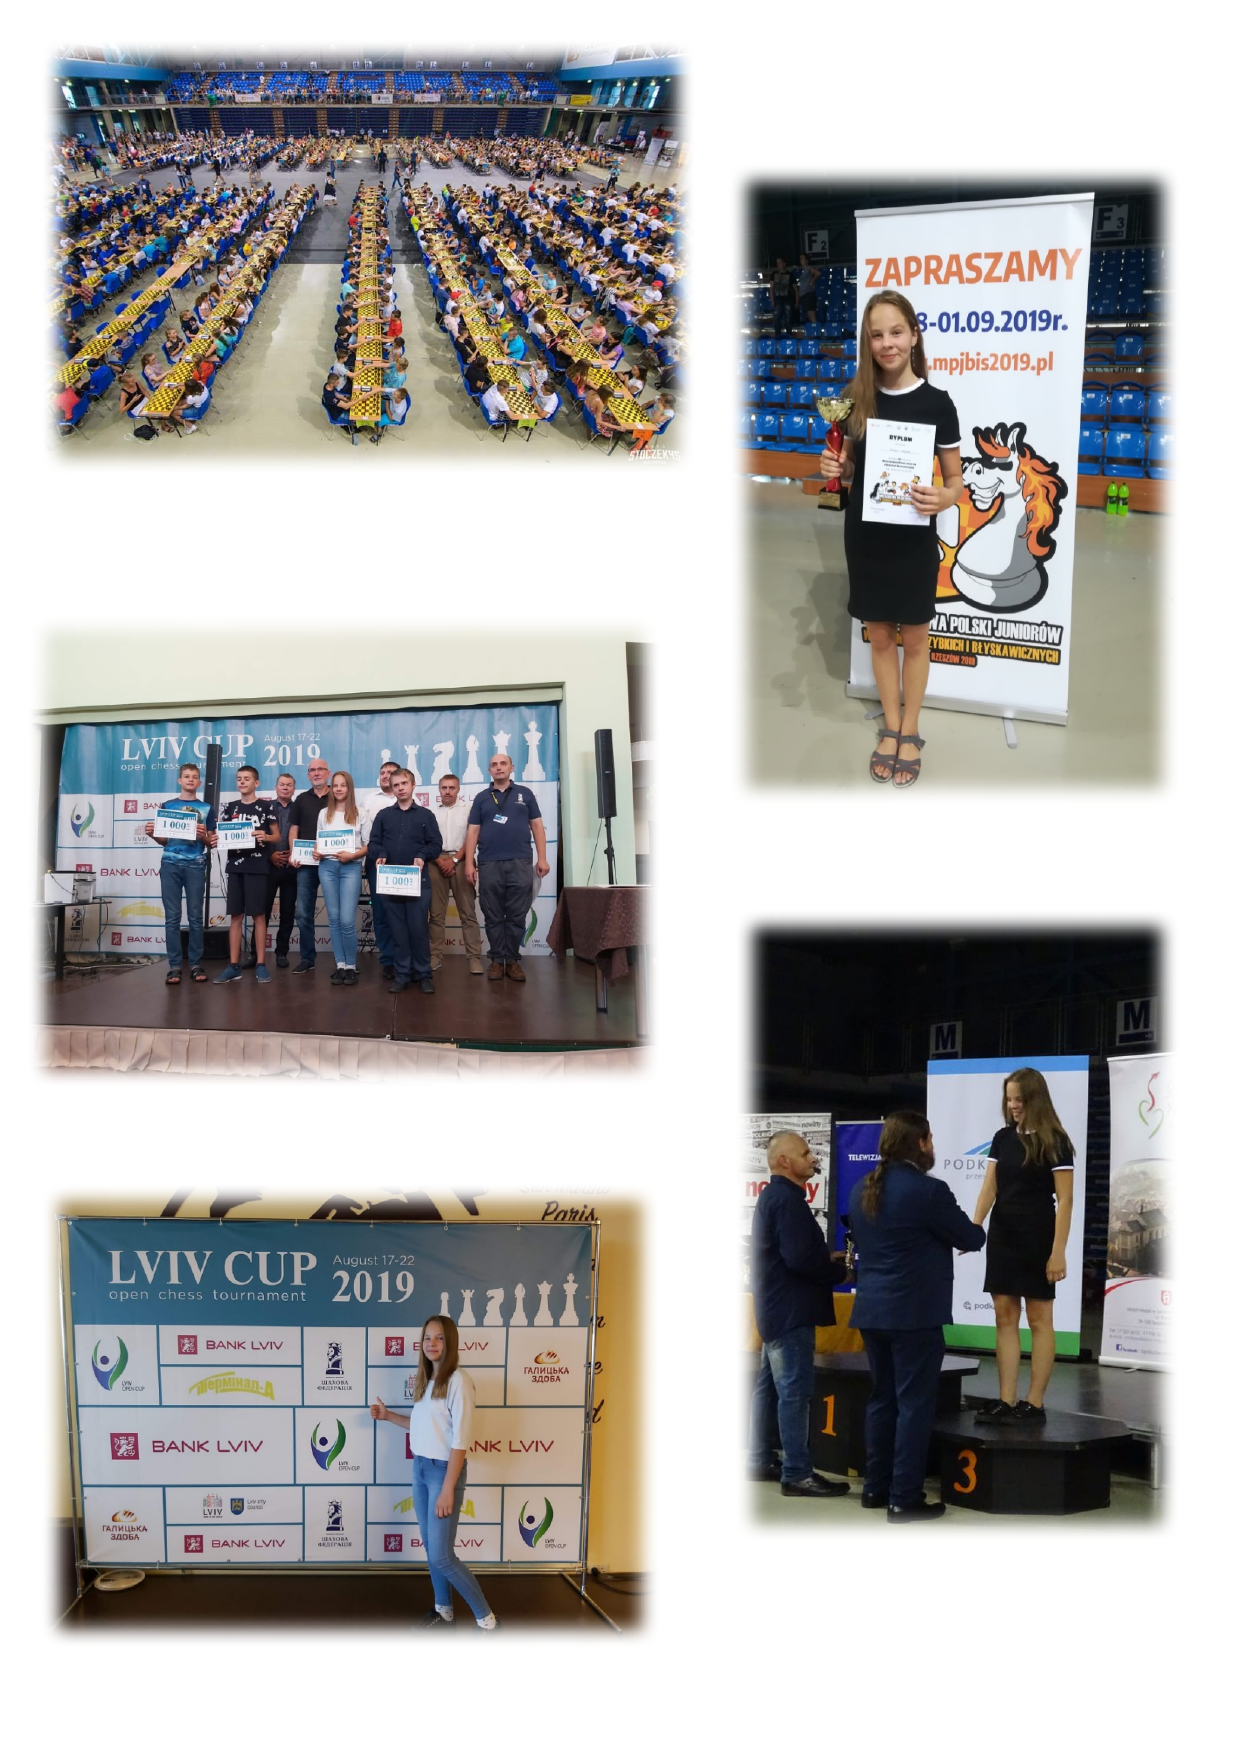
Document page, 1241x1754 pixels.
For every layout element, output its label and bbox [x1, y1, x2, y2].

picture [71, 69, 666, 446]
picture [759, 193, 1151, 777]
picture [56, 641, 632, 1059]
picture [764, 938, 1150, 1513]
picture [71, 1213, 630, 1618]
